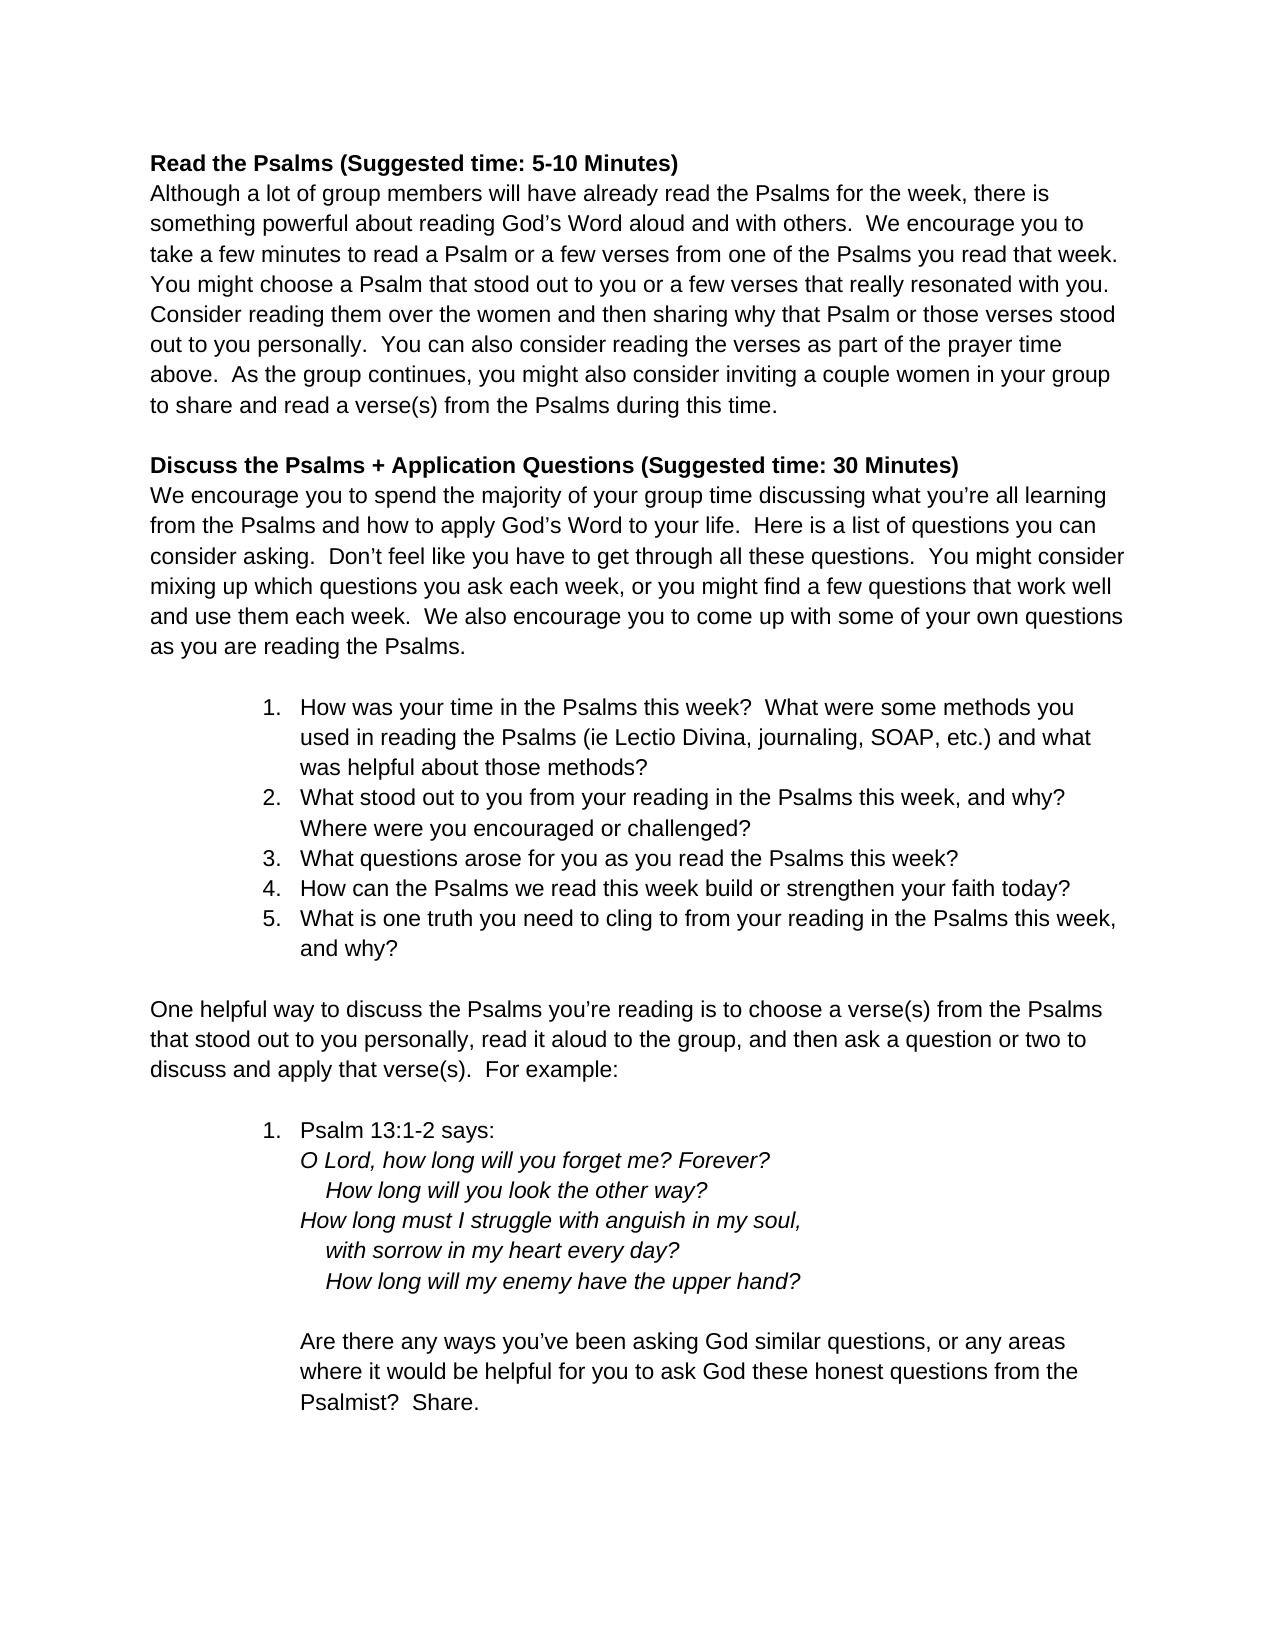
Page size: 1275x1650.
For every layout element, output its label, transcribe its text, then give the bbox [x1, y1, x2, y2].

text with sorrow in my heart every day? [300, 1237, 1125, 1264]
list What questions arose for you as you read the Psalms this week? [262, 845, 1125, 871]
text How long will my enemy have the upper hand? [300, 1268, 1125, 1294]
text Are there any ways you’ve been asking God similar questions, or any areas where it would be helpful for you to ask God these honest questions from the Psalmist? Share. [300, 1328, 1125, 1415]
text One helpful way to discuss the Psalms you’re reading is to choose a verse(s) from the Psalms that stood out to you personally, read it aloud to the group, and then ask a question or two to discuss and apply that verse(s). For example: [150, 996, 1125, 1083]
text Discuss the Psalms + Application Questions (Suggested time: 30 Minutes) [150, 452, 1125, 478]
text Read the Psalms (Suggested time: 5-10 Minutes) [150, 150, 1125, 176]
text We encourage you to spend the majority of your group time discussing what you’re all learning from the Psalms and how to apply God’s Word to your life. Here is a list of questions you can consider asking. Don’t feel like you have to get through all these questions. You might consider mixing up which questions you ask each week, or you might find a few questions that work well and use them each week. We also encourage you to come up with some of your own questions as you are reading the Psalms. [150, 482, 1125, 660]
text Although a lot of group members will have already read the Psalms for the week, there is [150, 180, 1125, 207]
text How long must I struggle with anguish in my soul, [300, 1207, 1125, 1234]
list What stood out to you from your reading in the Psalms this week, and why? Where were you encouraged or challenged? [262, 784, 1125, 841]
list What is one truth you need to cling to from your reading in the Psalms this week, and why? [262, 905, 1125, 962]
list How was your time in the Psalms this week? What were some methods you used in reading the Psalms (ie Lectio Divina, journaling, SOAP, etc.) and what was helpful about those methods? [262, 694, 1125, 781]
list Psalm 13:1-2 says: [262, 1117, 1125, 1143]
text How long will you look the other way? [300, 1177, 1125, 1203]
text O Lord, how long will you forget me? Forever? [300, 1147, 1125, 1173]
list How can the Psalms we read this week build or strengthen your faith today? [262, 875, 1125, 901]
text something powerful about reading God’s Word aloud and with others. We encourage you to take a few minutes to read a Psalm or a few verses from one of the Psalms you read that week. You might choose a Psalm that stood out to you or a few verses that really resonated with you. Consider reading them over the women and then sharing why that Psalm or those verses stood out to you personally. You can also consider reading the verses as part of the prayer time above. As the group continues, you might also consider inviting a couple women in your group to share and read a verse(s) from the Psalms during this time. [150, 210, 1125, 418]
